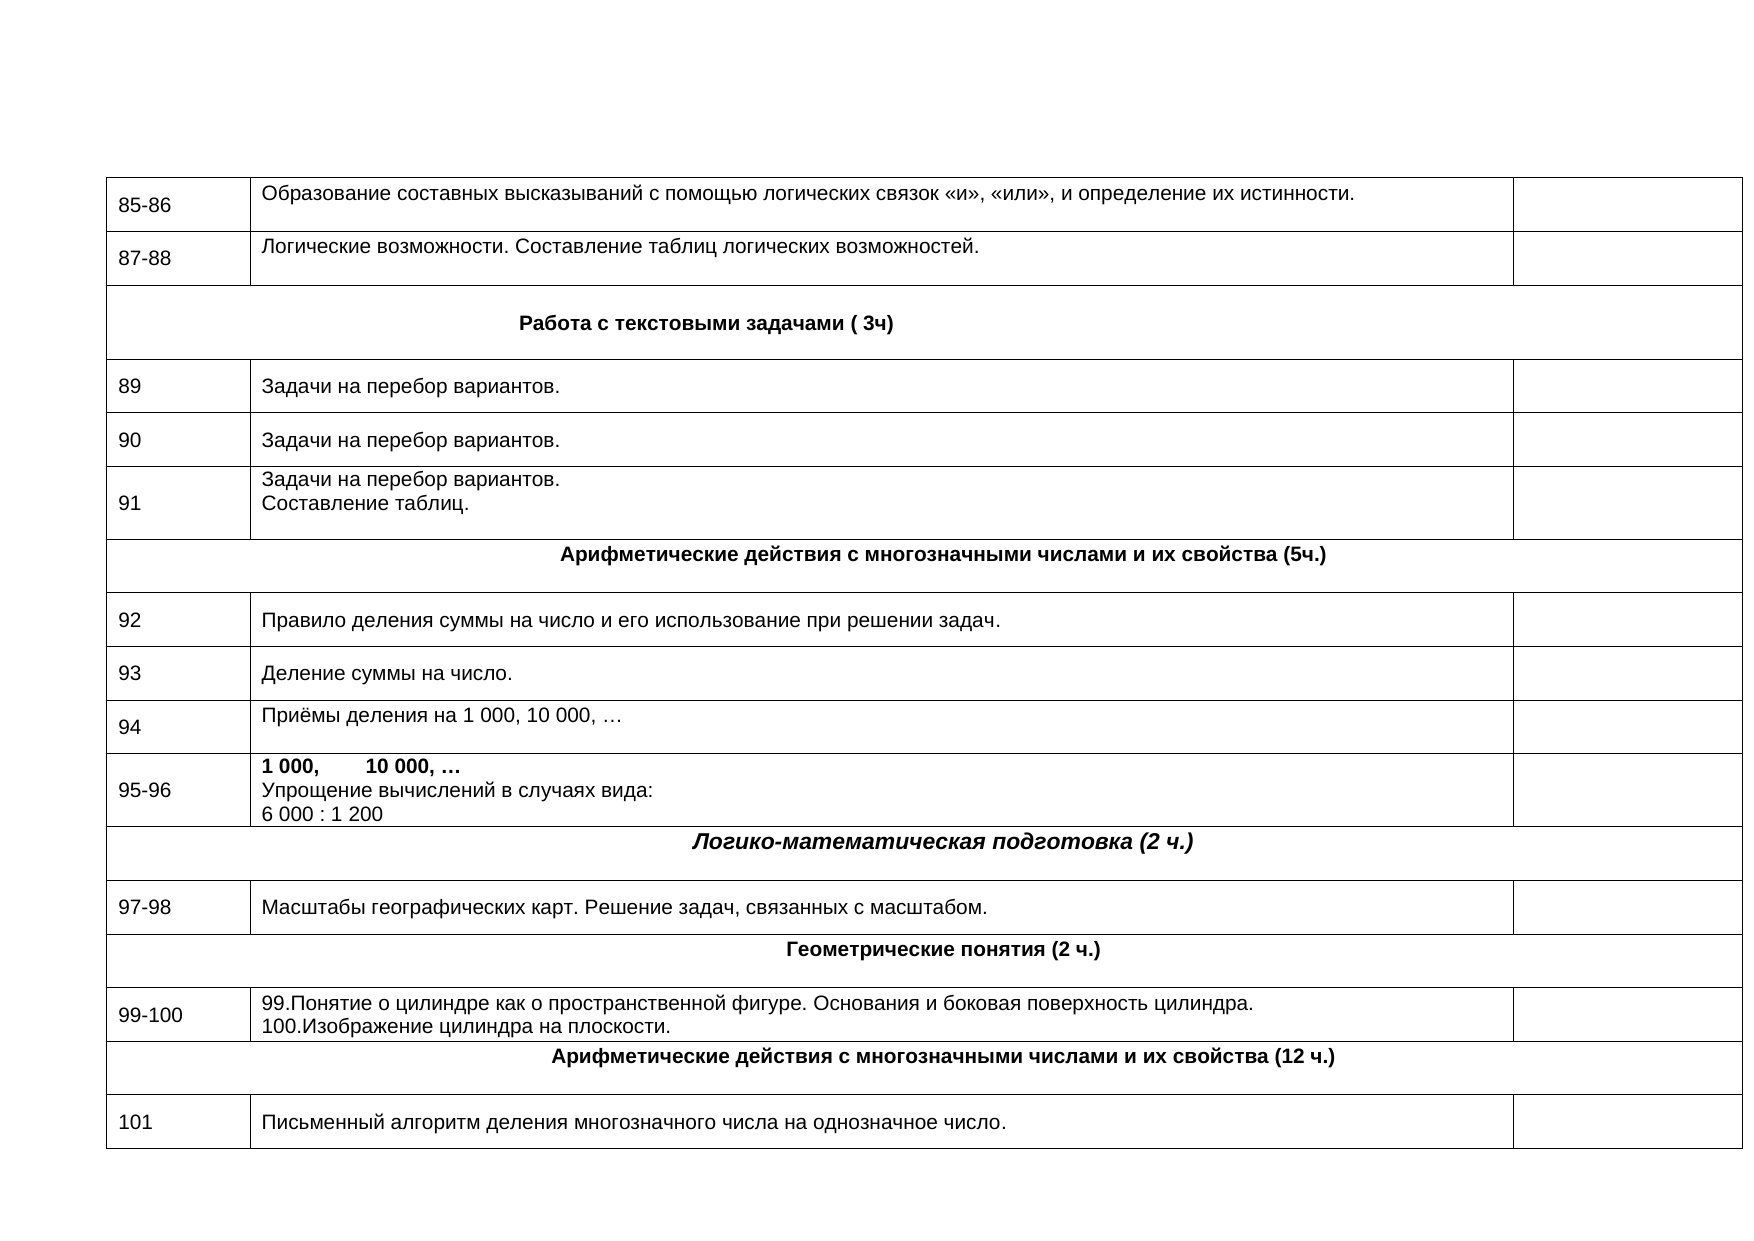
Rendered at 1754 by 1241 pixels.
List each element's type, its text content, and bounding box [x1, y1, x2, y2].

table_cell 90 [107, 413, 250, 466]
table_cell Логико-математическая подготовка (2 ч.) [107, 827, 1742, 880]
table_cell Письменный алгоритм деления многозначного числа на однозначное число. [251, 1095, 1513, 1148]
table_cell [1514, 701, 1742, 753]
table_cell Масштабы географических карт. Решение задач, связанных с масштабом. [251, 881, 1513, 933]
table_cell [1514, 232, 1742, 284]
table_cell Работа с текстовыми задачами ( 3ч) [107, 286, 1742, 358]
table_cell 85-86 [107, 178, 250, 231]
table_cell [1514, 1095, 1742, 1148]
table_cell [1514, 988, 1742, 1041]
table_cell 94 [107, 701, 250, 753]
table_cell [1514, 178, 1742, 231]
table_cell Геометрические понятия (2 ч.) [107, 935, 1742, 987]
table_cell 93 [107, 647, 250, 699]
table_cell 95-96 [107, 754, 250, 826]
table_cell [1514, 413, 1742, 466]
table_cell [1514, 881, 1742, 933]
table_cell 101 [107, 1095, 250, 1148]
table_cell Правило деления суммы на число и его использование при решении задач. [251, 593, 1513, 646]
table_cell 97-98 [107, 881, 250, 933]
table_cell Задачи на перебор вариантов. [251, 413, 1513, 466]
table_cell [1514, 647, 1742, 699]
table_cell 99.Понятие о цилиндре как о пространственной фигуре. Основания и боковая поверхность цилиндра. 100.Изображение цилиндра на плоскости. [251, 988, 1513, 1041]
table_cell Задачи на перебор вариантов. Составление таблиц. [251, 467, 1513, 539]
table_cell [1514, 360, 1742, 412]
table_cell [1514, 467, 1742, 539]
table_cell 89 [107, 360, 250, 412]
table_cell [1514, 593, 1742, 646]
table_cell Логические возможности. Составление таблиц логических возможностей. [251, 232, 1513, 284]
table_cell 91 [107, 467, 250, 539]
table_cell 92 [107, 593, 250, 646]
table_cell 1 000, 10 000, … Упрощение вычислений в случаях вида: 6 000 : 1 200 [251, 754, 1513, 826]
table_cell Задачи на перебор вариантов. [251, 360, 1513, 412]
table_cell 99-100 [107, 988, 250, 1041]
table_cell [251, 178, 1513, 231]
table_cell [1514, 754, 1742, 826]
table_cell Деление суммы на число. [251, 647, 1513, 699]
table_cell Приёмы деления на 1 000, 10 000, … [251, 701, 1513, 753]
table_cell Арифметические действия с многозначными числами и их свойства (12 ч.) [107, 1042, 1742, 1094]
table_cell Арифметические действия с многозначными числами и их свойства (5ч.) [107, 540, 1742, 592]
table_cell 87-88 [107, 232, 250, 284]
